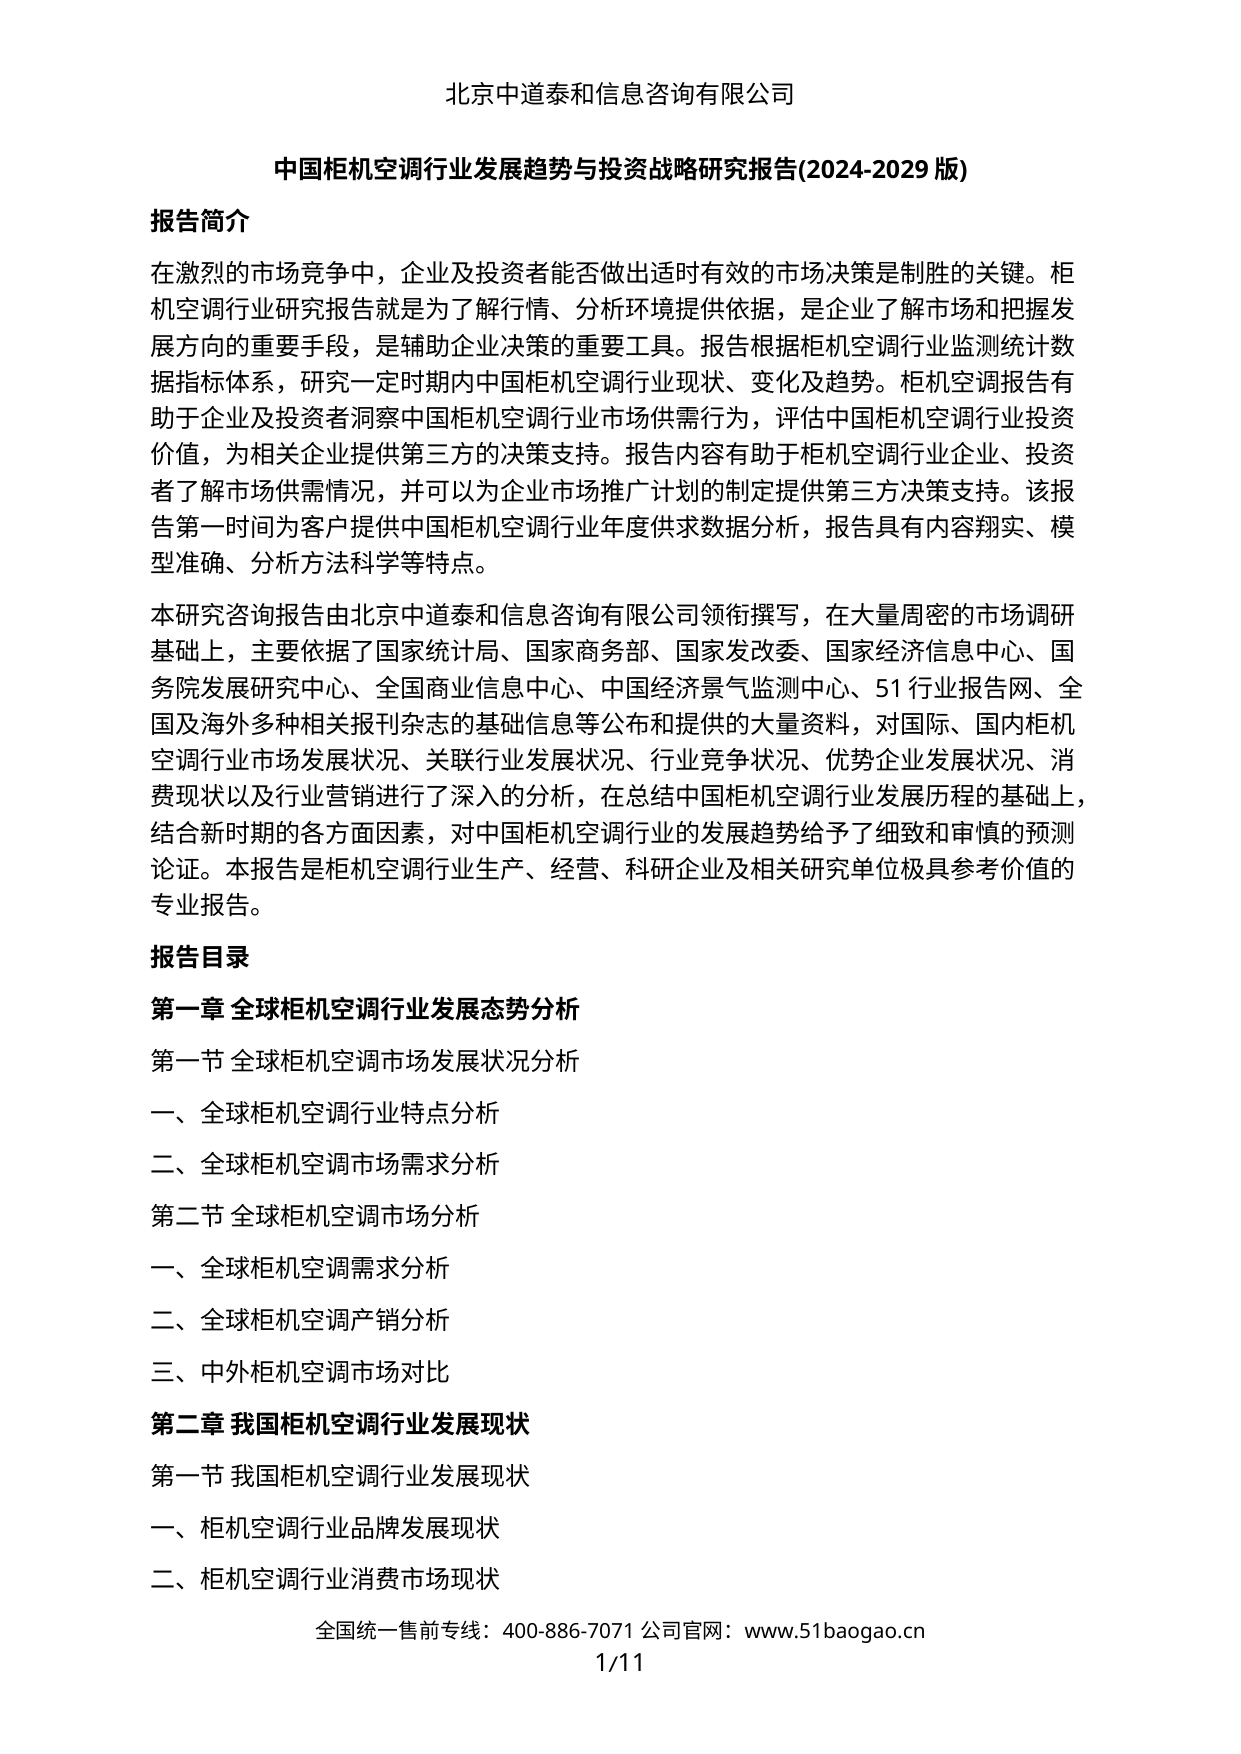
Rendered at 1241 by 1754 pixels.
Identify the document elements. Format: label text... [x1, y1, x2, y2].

text 一、全球柜机空调行业特点分析 [150, 1093, 1090, 1129]
text 在激烈的市场竞争中，企业及投资者能否做出适时有效的市场决策是制胜的关键。柜机空调行业研究报告就是为了解行情、分析环境提供依据，是企业了解市场和把握发展方向的重要手段，是辅助企业决策的重要工具。报告根据柜机空调行业监测统计数据指标体系，研究一定时期内中国柜机空调行业现状、变化及趋势。柜机空调报告有助于企业及投资者洞察中国柜机空调行业市场供需行为，评估中国柜机空调行业投资价值，为相关企业提供第三方的决策支持。报告内容有助于柜机空调行业企业、投资者了解市场供需情况，并可以为企业市场推广计划的制定提供第三方决策支持。该报告第一时间为客户提供中国柜机空调行业年度供求数据分析，报告具有内容翔实、模型准确、分析方法科学等特点。 [150, 254, 1090, 580]
text 报告目录 [150, 937, 1090, 974]
text 第一章 全球柜机空调行业发展态势分析 [150, 989, 1090, 1026]
text 报告简介 [150, 202, 1090, 238]
text 第一节 我国柜机空调行业发展现状 [150, 1456, 1090, 1492]
text 二、柜机空调行业消费市场现状 [150, 1560, 1090, 1596]
text 第二节 全球柜机空调市场分析 [150, 1197, 1090, 1233]
text 本研究咨询报告由北京中道泰和信息咨询有限公司领衔撰写，在大量周密的市场调研基础上，主要依据了国家统计局、国家商务部、国家发改委、国家经济信息中心、国务院发展研究中心、全国商业信息中心、中国经济景气监测中心、51行业报告网、全国及海外多种相关报刊杂志的基础信息等公布和提供的大量资料，对国际、国内柜机空调行业市场发展状况、关联行业发展状况、行业竞争状况、优势企业发展状况、消费现状以及行业营销进行了深入的分析，在总结中国柜机空调行业发展历程的基础上，结合新时期的各方面因素，对中国柜机空调行业的发展趋势给予了细致和审慎的预测论证。本报告是柜机空调行业生产、经营、科研企业及相关研究单位极具参考价值的专业报告。 [150, 596, 1090, 922]
text 一、全球柜机空调需求分析 [150, 1249, 1090, 1285]
text 第一节 全球柜机空调市场发展状况分析 [150, 1041, 1090, 1077]
text 第二章 我国柜机空调行业发展现状 [150, 1404, 1090, 1441]
text 二、全球柜机空调产销分析 [150, 1301, 1090, 1337]
text 一、柜机空调行业品牌发展现状 [150, 1508, 1090, 1544]
text 二、全球柜机空调市场需求分析 [150, 1145, 1090, 1181]
text 中国柜机空调行业发展趋势与投资战略研究报告(2024-2029版) [150, 150, 1090, 186]
text 三、中外柜机空调市场对比 [150, 1352, 1090, 1389]
